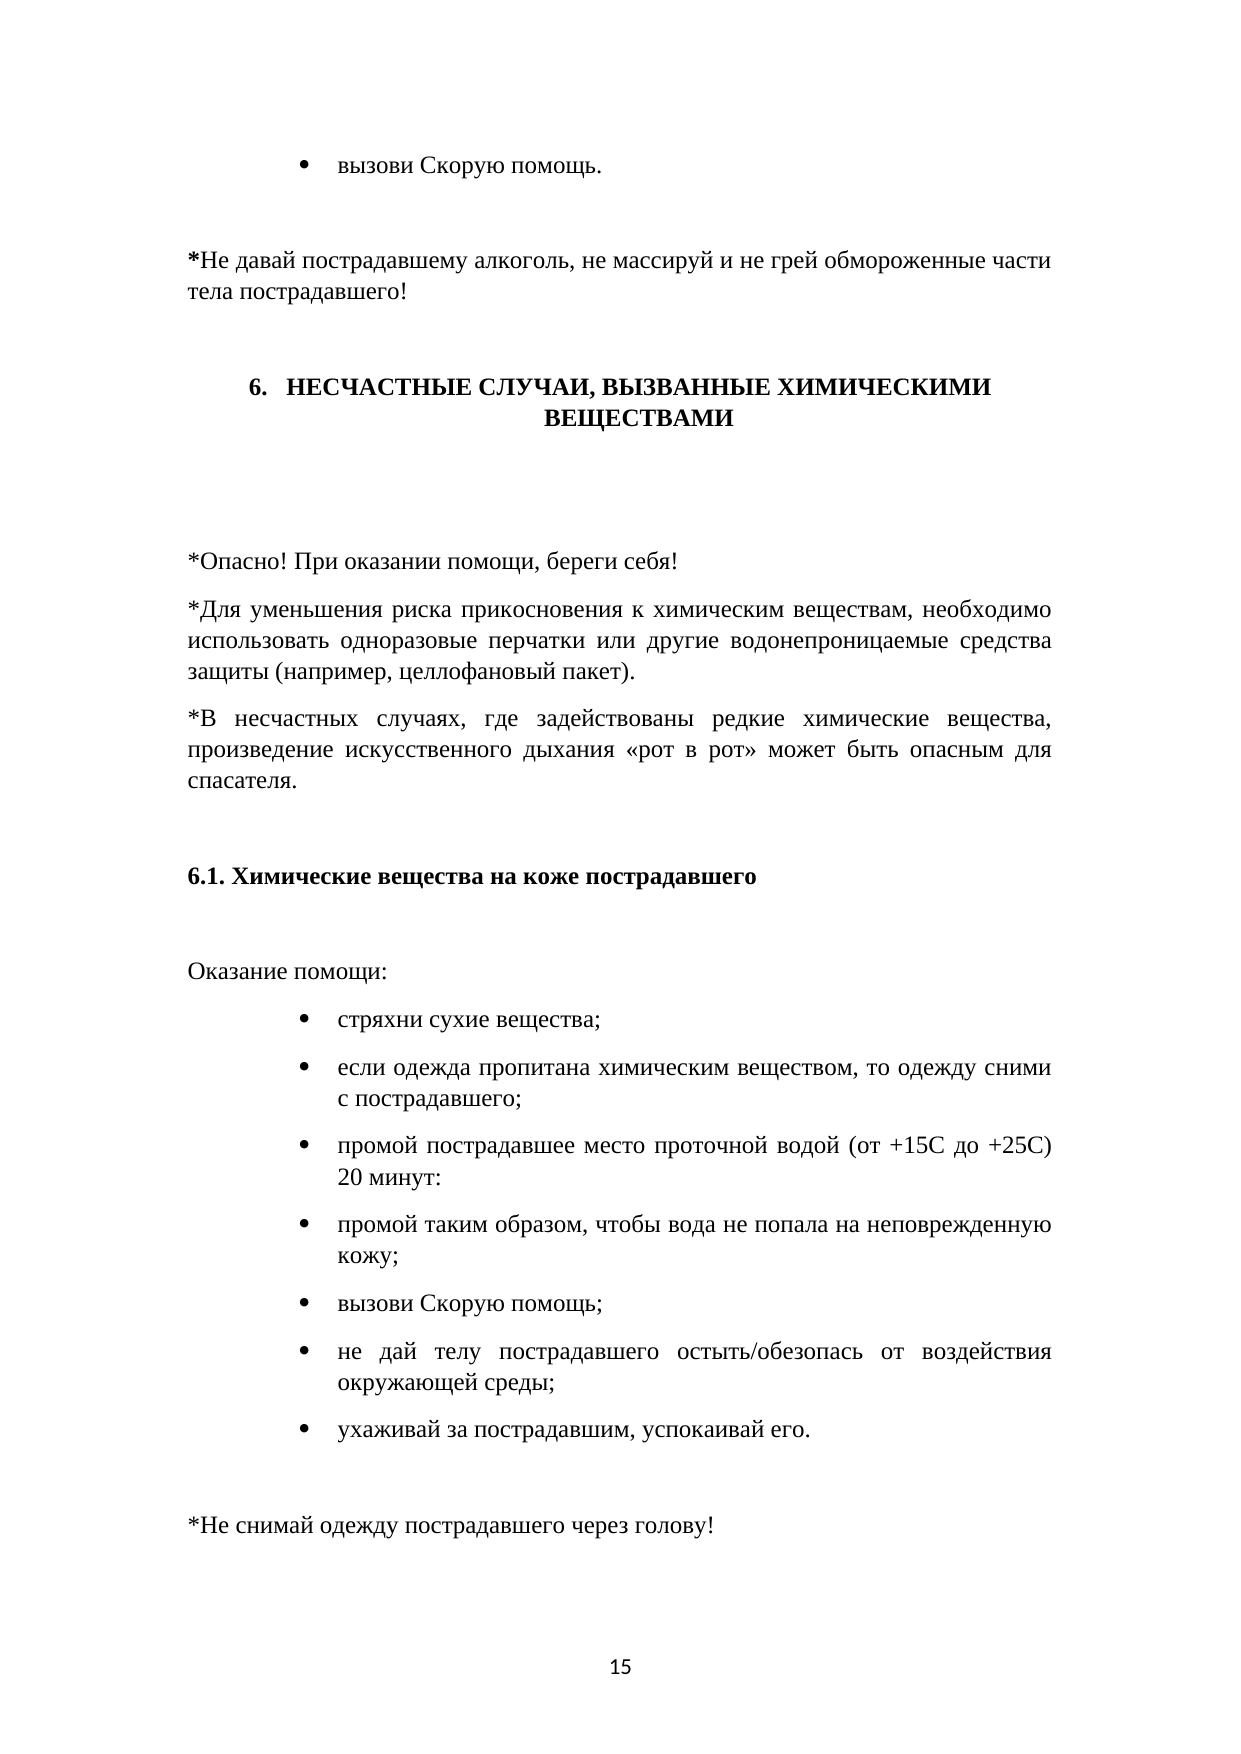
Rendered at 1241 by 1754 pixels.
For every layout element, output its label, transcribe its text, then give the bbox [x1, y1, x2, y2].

list стряхни сухие вещества; [300, 1004, 1053, 1033]
list Несчастные случаи, вызванные химическими веществами [187, 372, 1053, 432]
text *Не снимай одежду пострадавшего через голову! [187, 1510, 1053, 1539]
text *Не давай пострадавшему алкоголь, не массируй и не грей обмороженные части тела пострадавшего! [187, 245, 1053, 305]
list промой таким образом, чтобы вода не попала на неповрежденную кожу; [300, 1209, 1053, 1269]
list промой пострадавшее место проточной водой (от +15С до +25С) 20 минут: [300, 1131, 1053, 1190]
text *В несчастных случаях, где задействованы редкие химические вещества, произведение искусственного дыхания «рот в рот» может быть опасным для спасателя. [187, 703, 1053, 794]
list вызови Скорую помощь; [300, 1288, 1053, 1317]
text *Для уменьшения риска прикосновения к химическим веществам, необходимо использовать одноразовые перчатки или другие водонепроницаемые средства защиты (например, целлофановый пакет). [187, 594, 1053, 684]
list если одежда пропитана химическим веществом, то одежду сними с пострадавшего; [300, 1052, 1053, 1112]
list вызови Скорую помощь. [300, 150, 1053, 179]
list Химические вещества на коже пострадавшего [187, 861, 1053, 890]
text Оказание помощи: [187, 956, 1053, 985]
list не дай телу пострадавшего остыть/обезопась от воздействия окружающей среды; [300, 1336, 1053, 1396]
text *Опасно! При оказании помощи, береги себя! [187, 546, 1053, 575]
list ухаживай за пострадавшим, успокаивай его. [300, 1414, 1053, 1443]
